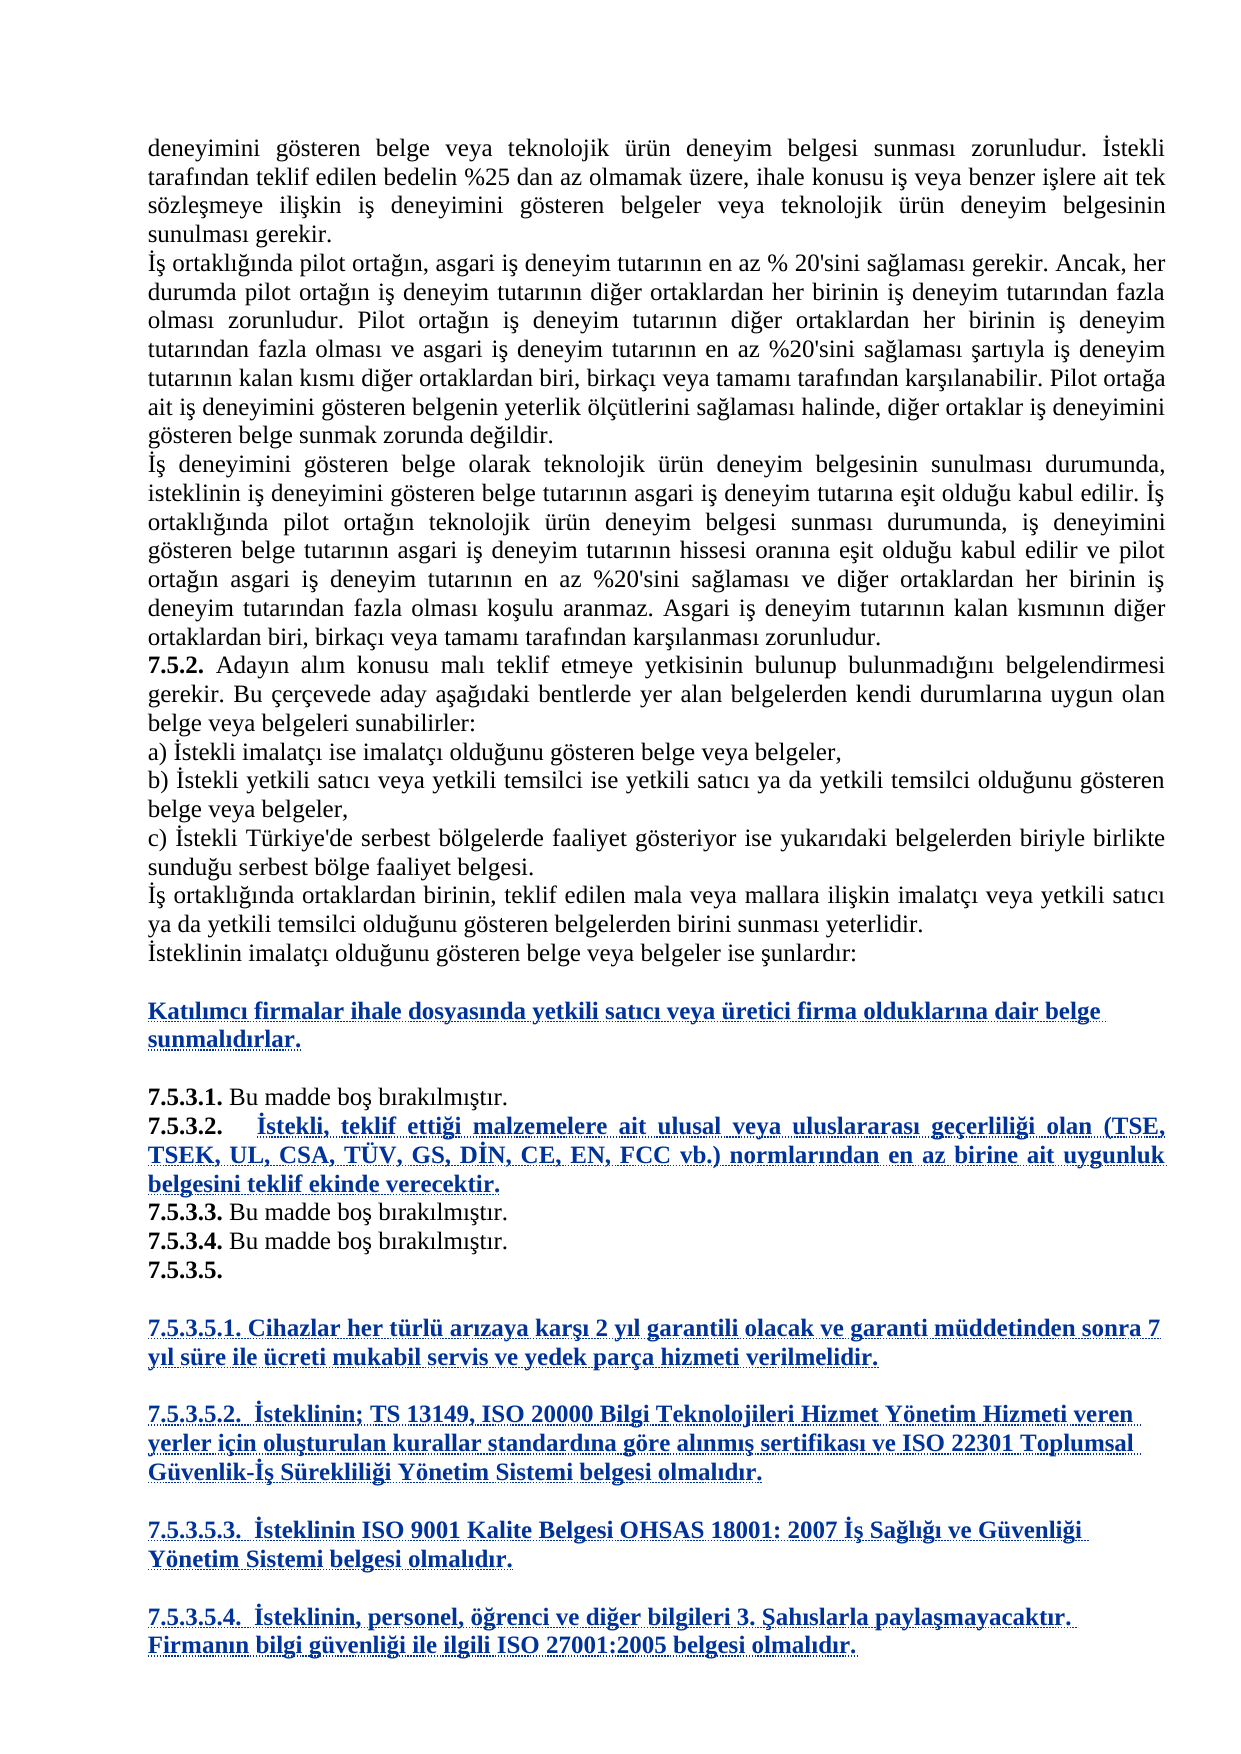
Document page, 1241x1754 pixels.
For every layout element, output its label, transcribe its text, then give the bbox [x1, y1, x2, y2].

text a) İstekli imalatçı ise imalatçı olduğunu gösteren belge veya belgeler, [148, 737, 1166, 765]
text b) İstekli yetkili satıcı veya yetkili temsilci ise yetkili satıcı ya da yetkili temsilci olduğunu gösteren belge veya belgeler, [148, 765, 1166, 823]
text 7.5.3.1. Bu madde boş bırakılmıştır. [148, 1082, 1166, 1111]
text Katılımcı firmalar ihale dosyasında yetkili satıcı veya üretici firma olduklarına dair belge sunmalıdırlar. [148, 996, 1166, 1053]
text 7.5.2. Adayın alım konusu malı teklif etmeye yetkisinin bulunup bulunmadığını belgelendirmesi gerekir. Bu çerçevede aday aşağıdaki bentlerde yer alan belgelerden kendi durumlarına uygun olan belge veya belgeleri sunabilirler: [148, 650, 1166, 737]
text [148, 133, 1166, 248]
text 7.5.3.2. İstekli, teklif ettiği malzemelere ait ulusal veya uluslararası geçerliliği olan (TSE, TSEK, UL, CSA, TÜV, GS, DİN, CE, EN, FCC vb.) normlarından en az birine ait uygunluk belgesini teklif ekinde verecektir. [148, 1111, 1166, 1197]
text 7.5.3.5.2. İsteklinin; TS 13149, ISO 20000 Bilgi Teknolojileri Hizmet Yönetim Hizmeti veren yerler için oluşturulan kurallar standardına göre alınmış sertifikası ve ISO 22301 Toplumsal Güvenlik-İş Sürekliliği Yönetim Sistemi belgesi olmalıdır. [148, 1399, 1166, 1486]
text İş deneyimini gösteren belge olarak teknolojik ürün deneyim belgesinin sunulması durumunda, isteklinin iş deneyimini gösteren belge tutarının asgari iş deneyim tutarına eşit olduğu kabul edilir. İş ortaklığında pilot ortağın teknolojik ürün deneyim belgesi sunması durumunda, iş deneyimini gösteren belge tutarının asgari iş deneyim tutarının hissesi oranına eşit olduğu kabul edilir ve pilot ortağın asgari iş deneyim tutarının en az %20'sini sağlaması ve diğer ortaklardan her birinin iş deneyim tutarından fazla olması koşulu aranmaz. Asgari iş deneyim tutarının kalan kısmının diğer ortaklardan biri, birkaçı veya tamamı tarafından karşılanması zorunludur. [148, 449, 1166, 650]
text 7.5.3.5.3. İsteklinin ISO 9001 Kalite Belgesi OHSAS 18001: 2007 İş Sağlığı ve Güvenliği Yönetim Sistemi belgesi olmalıdır. [148, 1515, 1166, 1572]
text 7.5.3.3. Bu madde boş bırakılmıştır. [148, 1197, 1166, 1226]
text c) İstekli Türkiye'de serbest bölgelerde faaliyet gösteriyor ise yukarıdaki belgelerden biriyle birlikte sunduğu serbest bölge faaliyet belgesi. [148, 823, 1166, 880]
text 7.5.3.5.1. Cihazlar her türlü arızaya karşı 2 yıl garantili olacak ve garanti müddetinden sonra 7 yıl süre ile ücreti mukabil servis ve yedek parça hizmeti verilmelidir. [148, 1313, 1166, 1370]
text İş ortaklığında pilot ortağın, asgari iş deneyim tutarının en az % 20'sini sağlaması gerekir. Ancak, her durumda pilot ortağın iş deneyim tutarının diğer ortaklardan her birinin iş deneyim tutarından fazla olması zorunludur. Pilot ortağın iş deneyim tutarının diğer ortaklardan her birinin iş deneyim tutarından fazla olması ve asgari iş deneyim tutarının en az %20'sini sağlaması şartıyla iş deneyim tutarının kalan kısmı diğer ortaklardan biri, birkaçı veya tamamı tarafından karşılanabilir. Pilot ortağa ait iş deneyimini gösteren belgenin yeterlik ölçütlerini sağlaması halinde, diğer ortaklar iş deneyimini gösteren belge sunmak zorunda değildir. [148, 248, 1166, 449]
text 7.5.3.5.4. İsteklinin, personel, öğrenci ve diğer bilgileri 3. Şahıslarla paylaşmayacaktır. Firmanın bilgi güvenliği ile ilgili ISO 27001:2005 belgesi olmalıdır. [148, 1602, 1166, 1659]
text İş ortaklığında ortaklardan birinin, teklif edilen mala veya mallara ilişkin imalatçı veya yetkili satıcı ya da yetkili temsilci olduğunu gösteren belgelerden birini sunması yeterlidir. [148, 880, 1166, 938]
text İsteklinin imalatçı olduğunu gösteren belge veya belgeler ise şunlardır: [148, 938, 1166, 967]
text 7.5.3.4. Bu madde boş bırakılmıştır. [148, 1226, 1166, 1255]
text 7.5.3.5. [148, 1255, 1166, 1284]
